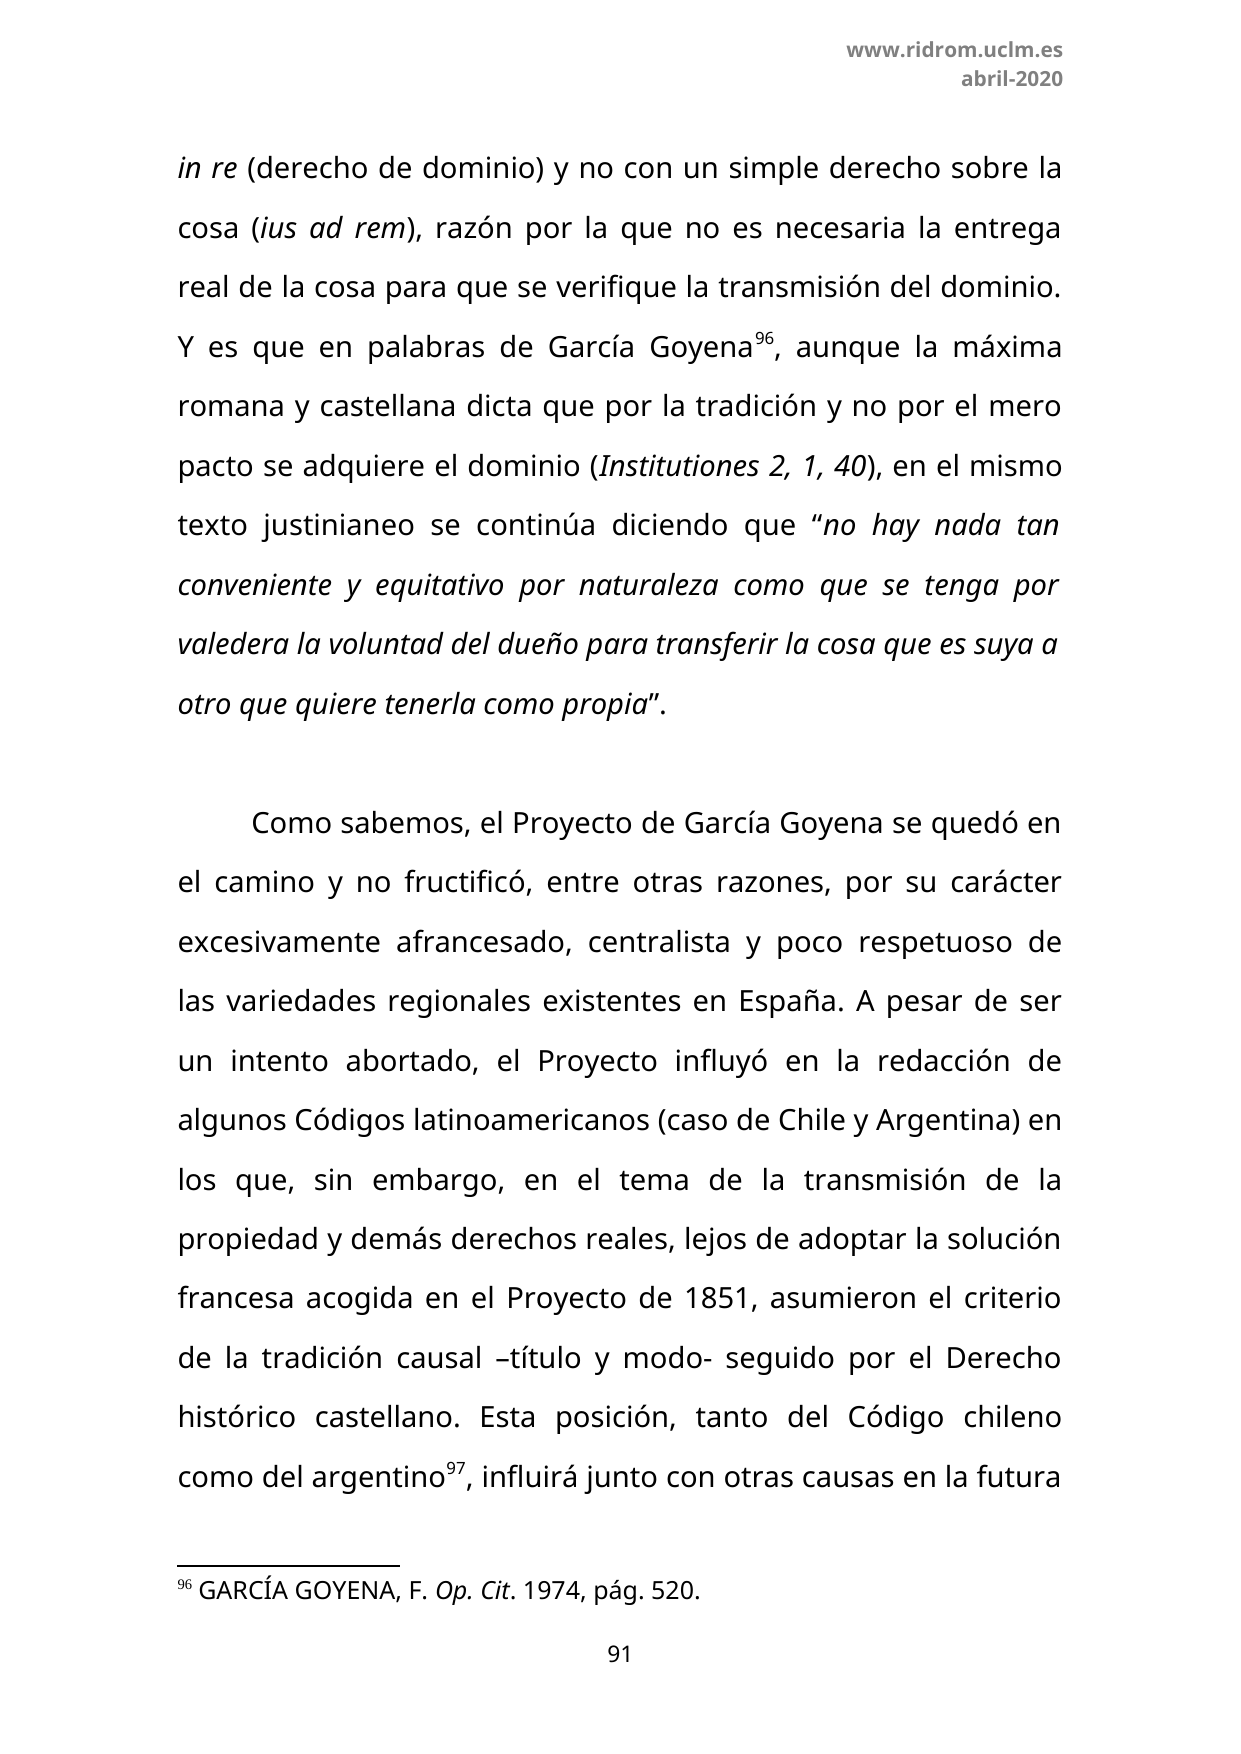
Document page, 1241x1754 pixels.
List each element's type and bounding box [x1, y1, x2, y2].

text [177, 802, 1063, 1496]
text [177, 148, 1063, 723]
